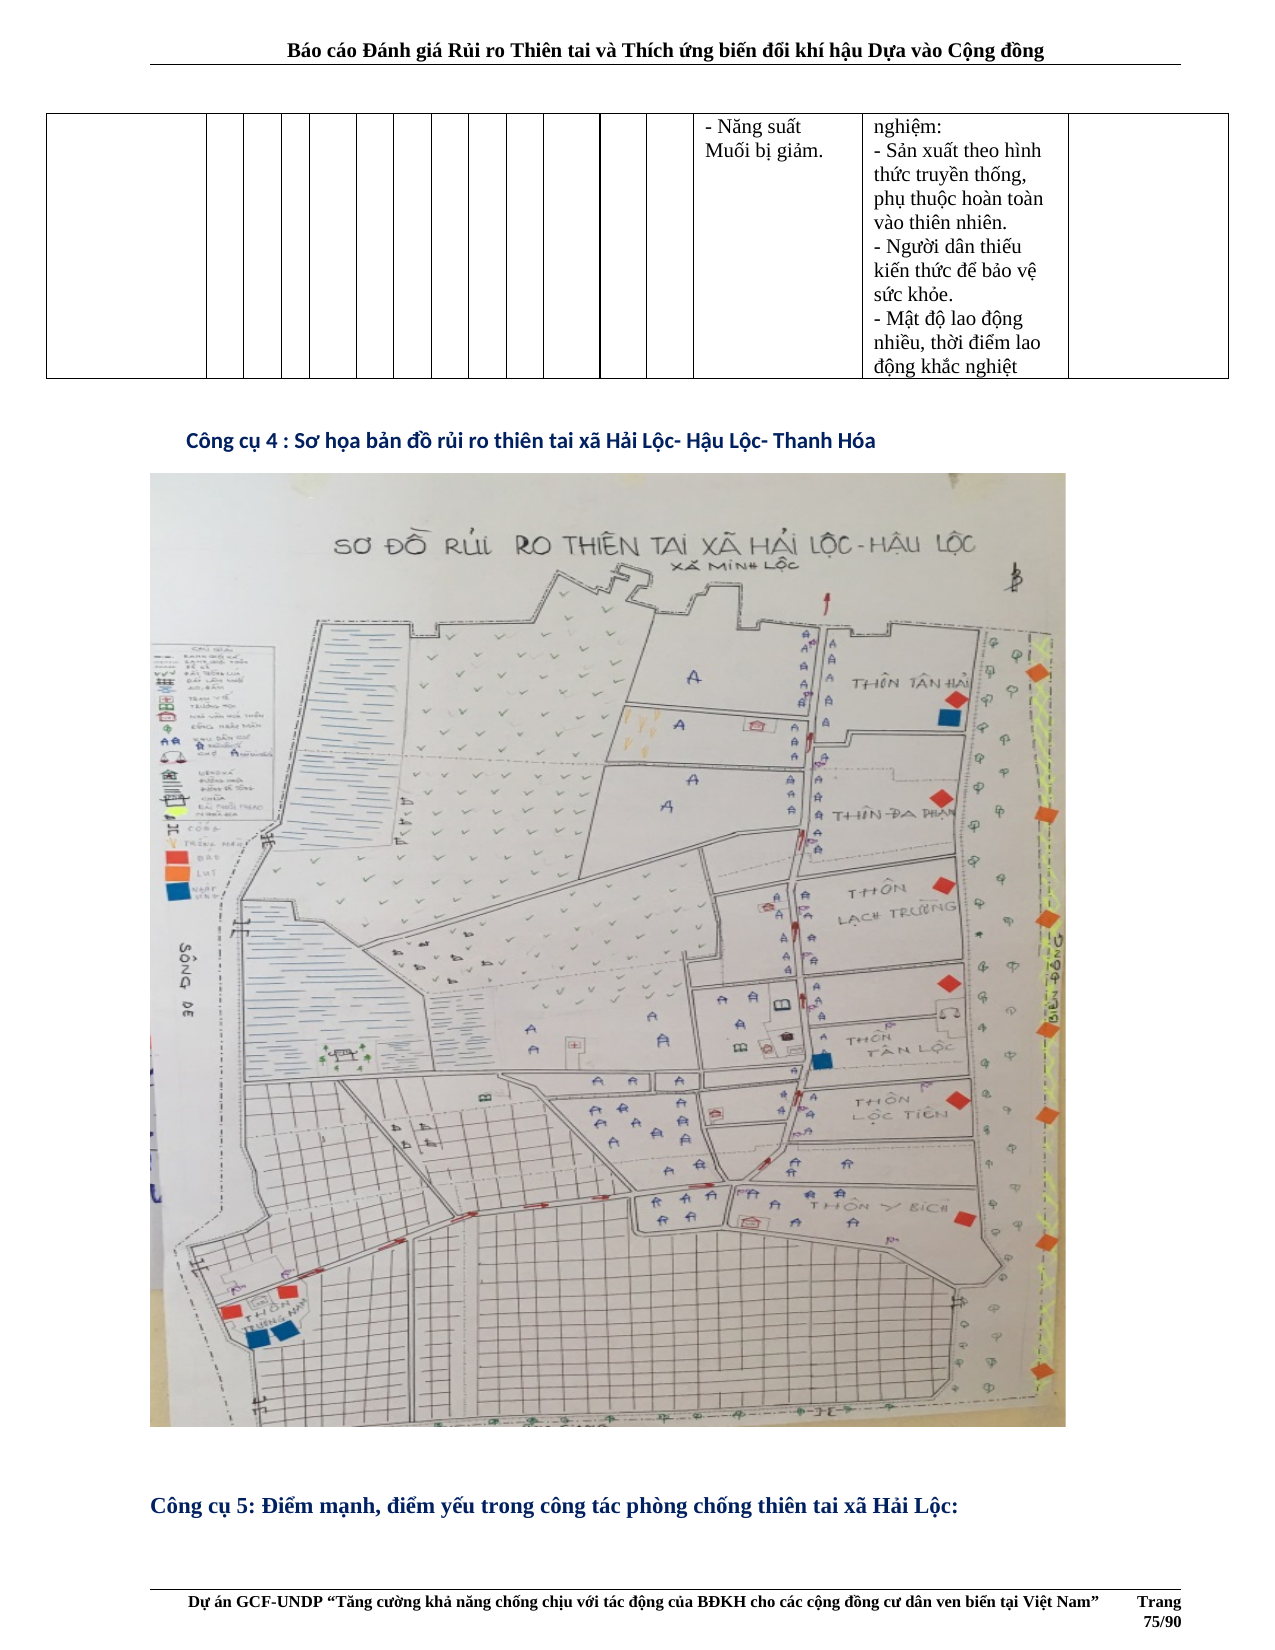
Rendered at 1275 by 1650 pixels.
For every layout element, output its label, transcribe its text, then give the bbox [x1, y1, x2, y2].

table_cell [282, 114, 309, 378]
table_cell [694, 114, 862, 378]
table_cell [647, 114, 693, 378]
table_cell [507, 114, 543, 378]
text Công cụ 5: Điểm mạnh, điểm yếu trong công tác phòng chống thiên tai xã Hải Lộc: [150, 1492, 1181, 1519]
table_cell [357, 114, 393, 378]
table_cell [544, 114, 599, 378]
text Công cụ 4 : Sơ họa bản đồ rủi ro thiên tai xã Hải Lộc- Hậu Lộc- Thanh Hóa [150, 426, 1181, 454]
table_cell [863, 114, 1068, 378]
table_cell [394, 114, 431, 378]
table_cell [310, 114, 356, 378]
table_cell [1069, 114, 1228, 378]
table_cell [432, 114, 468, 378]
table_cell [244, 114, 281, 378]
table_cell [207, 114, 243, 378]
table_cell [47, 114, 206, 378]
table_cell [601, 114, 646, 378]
picture [150, 473, 1066, 1427]
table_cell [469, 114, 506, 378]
